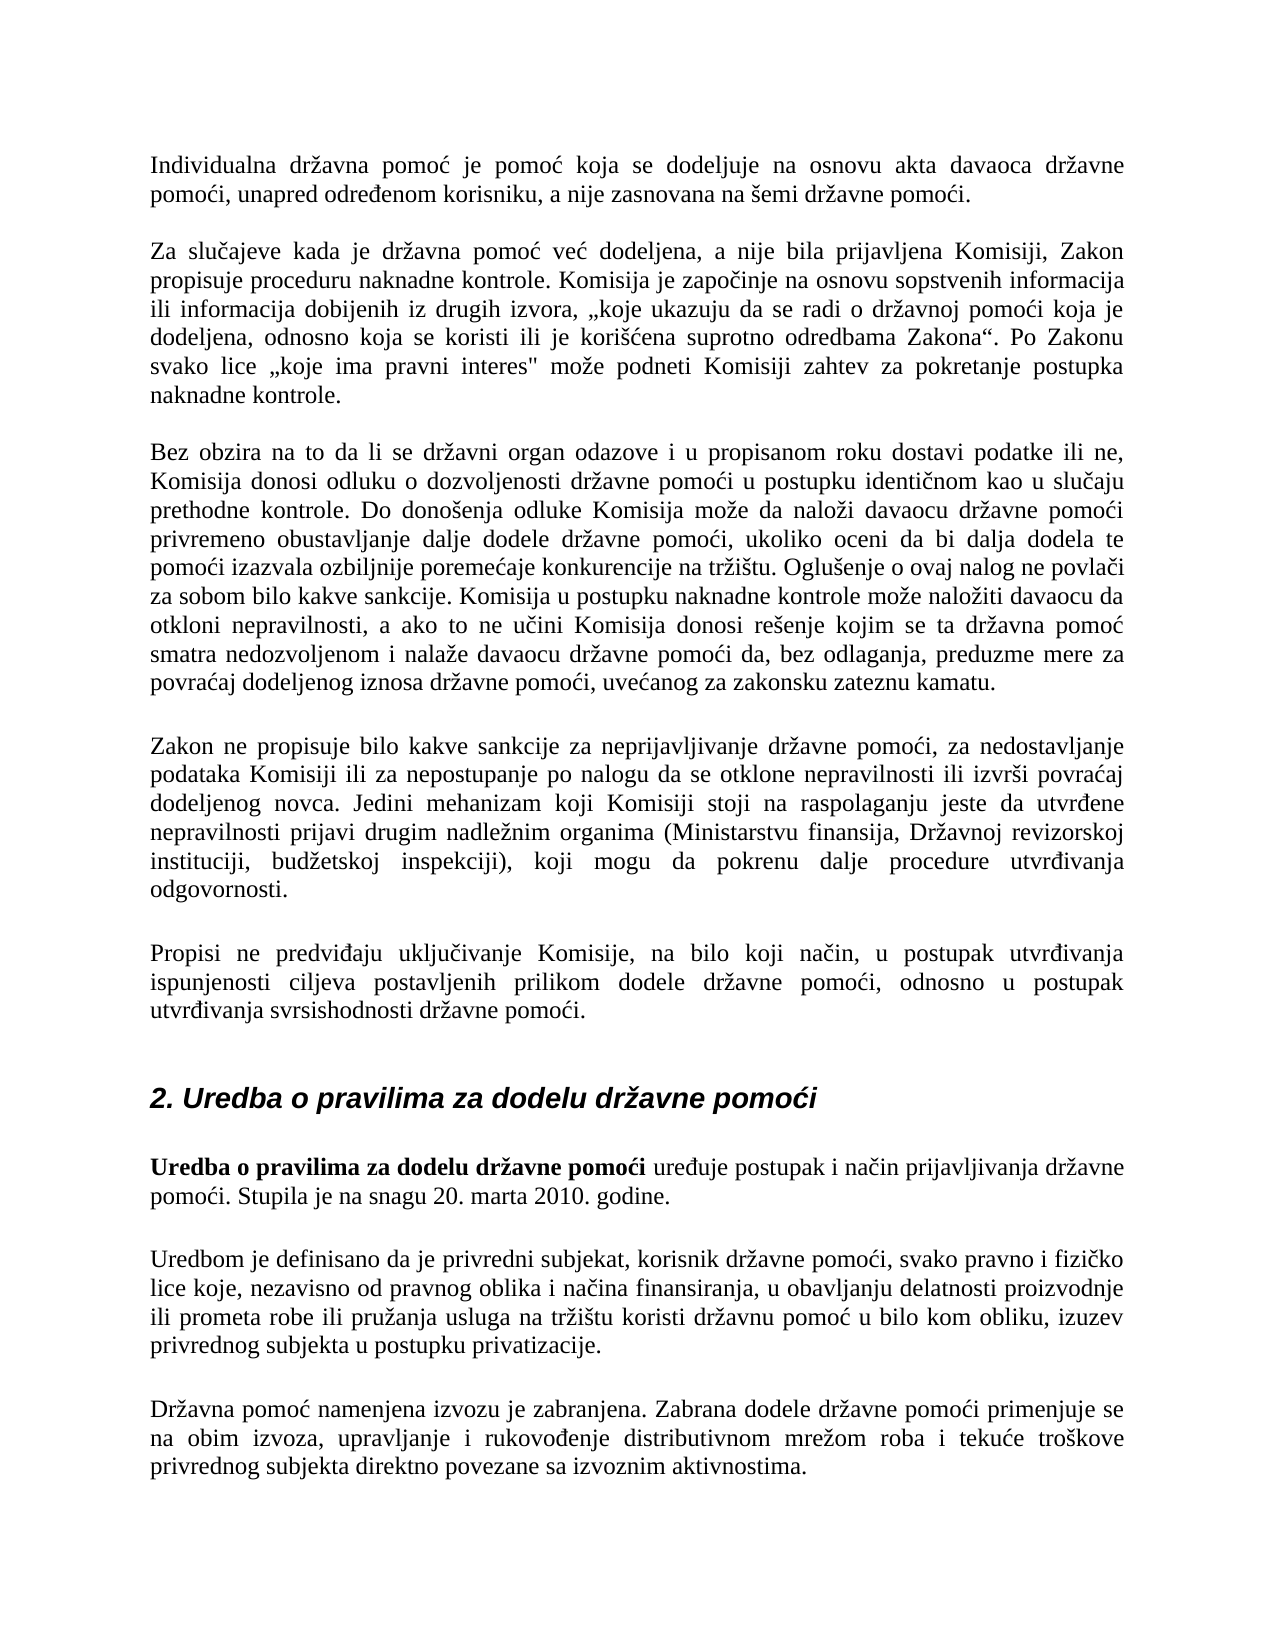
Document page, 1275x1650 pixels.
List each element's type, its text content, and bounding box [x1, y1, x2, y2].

text Uredbom je definisano da je privredni subjekat, korisnik državne pomoći, svako pravno i fizičko lice koje, nezavisno od pravnog oblika i načina finansiranja, u obavljanju delatnosti proizvodnje ili prometa robe ili pružanja usluga na tržištu koristi državnu pomoć u bilo kom obliku, izuzev privrednog subjekta u postupku privatizacije. [150, 1244, 1125, 1359]
text Uredba o pravilima za dodelu državne pomoći uređuje postupak i način prijavljivanja državne pomoći. Stupila je na snagu 20. marta 2010. godine. [150, 1152, 1125, 1210]
text Propisi ne predviđaju uključivanje Komisije, na bilo koji način, u postupak utvrđivanja ispunjenosti ciljeva postavljenih prilikom dodele državne pomoći, odnosno u postupak utvrđivanja svrsishodnosti državne pomoći. [150, 938, 1125, 1024]
text Za slučajeve kada je državna pomoć već dodeljena, a nije bila prijavljena Komisiji, Zakon propisuje proceduru naknadne kontrole. Komisija je započinje na osnovu sopstvenih informacija ili informacija dobijenih iz drugih izvora, „koje ukazuju da se radi o državnoj pomoći koja je dodeljena, odnosno koja se koristi ili je korišćena suprotno odredbama Zakona“. Po Zakonu svako lice „koje ima pravni interes" može podneti Komisiji zahtev za pokretanje postupka naknadne kontrole. [150, 236, 1125, 409]
text Individualna državna pomoć je pomoć koja se dodeljuje na osnovu akta davaoca državne pomoći, unapred određenom korisniku, a nije zasnovana na šemi državne pomoći. [150, 150, 1125, 207]
text Zakon ne propisuje bilo kakve sankcije za neprijavljivanje državne pomoći, za nedostavljanje podataka Komisiji ili za nepostupanje po nalogu da se otklone nepravilnosti ili izvrši povraćaj dodeljenog novca. Jedini mehanizam koji Komisiji stoji na raspolaganju jeste da utvrđene nepravilnosti prijavi drugim nadležnim organima (Ministarstvu finansija, Državnoj revizorskoj instituciji, budžetskoj inspekciji), koji mogu da pokrenu dalje procedure utvrđivanja odgovornosti. [150, 731, 1125, 903]
text Bez obzira na to da li se državni organ odazove i u propisanom roku dostavi podatke ili ne, Komisija donosi odluku o dozvoljenosti državne pomoći u postupku identičnom kao u slučaju prethodne kontrole. Do donošenja odluke Komisija može da naloži davaocu državne pomoći privremeno obustavljanje dalje dodele državne pomoći, ukoliko oceni da bi dalja dodela te pomoći izazvala ozbiljnije poremećaje konkurencije na tržištu. Oglušenje o ovaj nalog ne povlači za sobom bilo kakve sankcije. Komisija u postupku naknadne kontrole može naložiti davaocu da otkloni nepravilnosti, a ako to ne učini Komisija donosi rešenje kojim se ta državna pomoć smatra nedozvoljenom i nalaže davaocu državne pomoći da, bez odlaganja, preduzme mere za povraćaj dodeljenog iznosa državne pomoći, uvećanog za zakonsku zateznu kamatu. [150, 437, 1125, 696]
text Državna pomoć namenjena izvozu je zabranjena. Zabrana dodele državne pomoći primenjuje se na obim izvoza, upravljanje i rukovođenje distributivnom mrežom roba i tekuće troškove privrednog subjekta direktno povezane sa izvoznim aktivnostima. [150, 1394, 1125, 1480]
text 2. Uredba o pravilima za dodelu državne pomoći [150, 1081, 1125, 1114]
